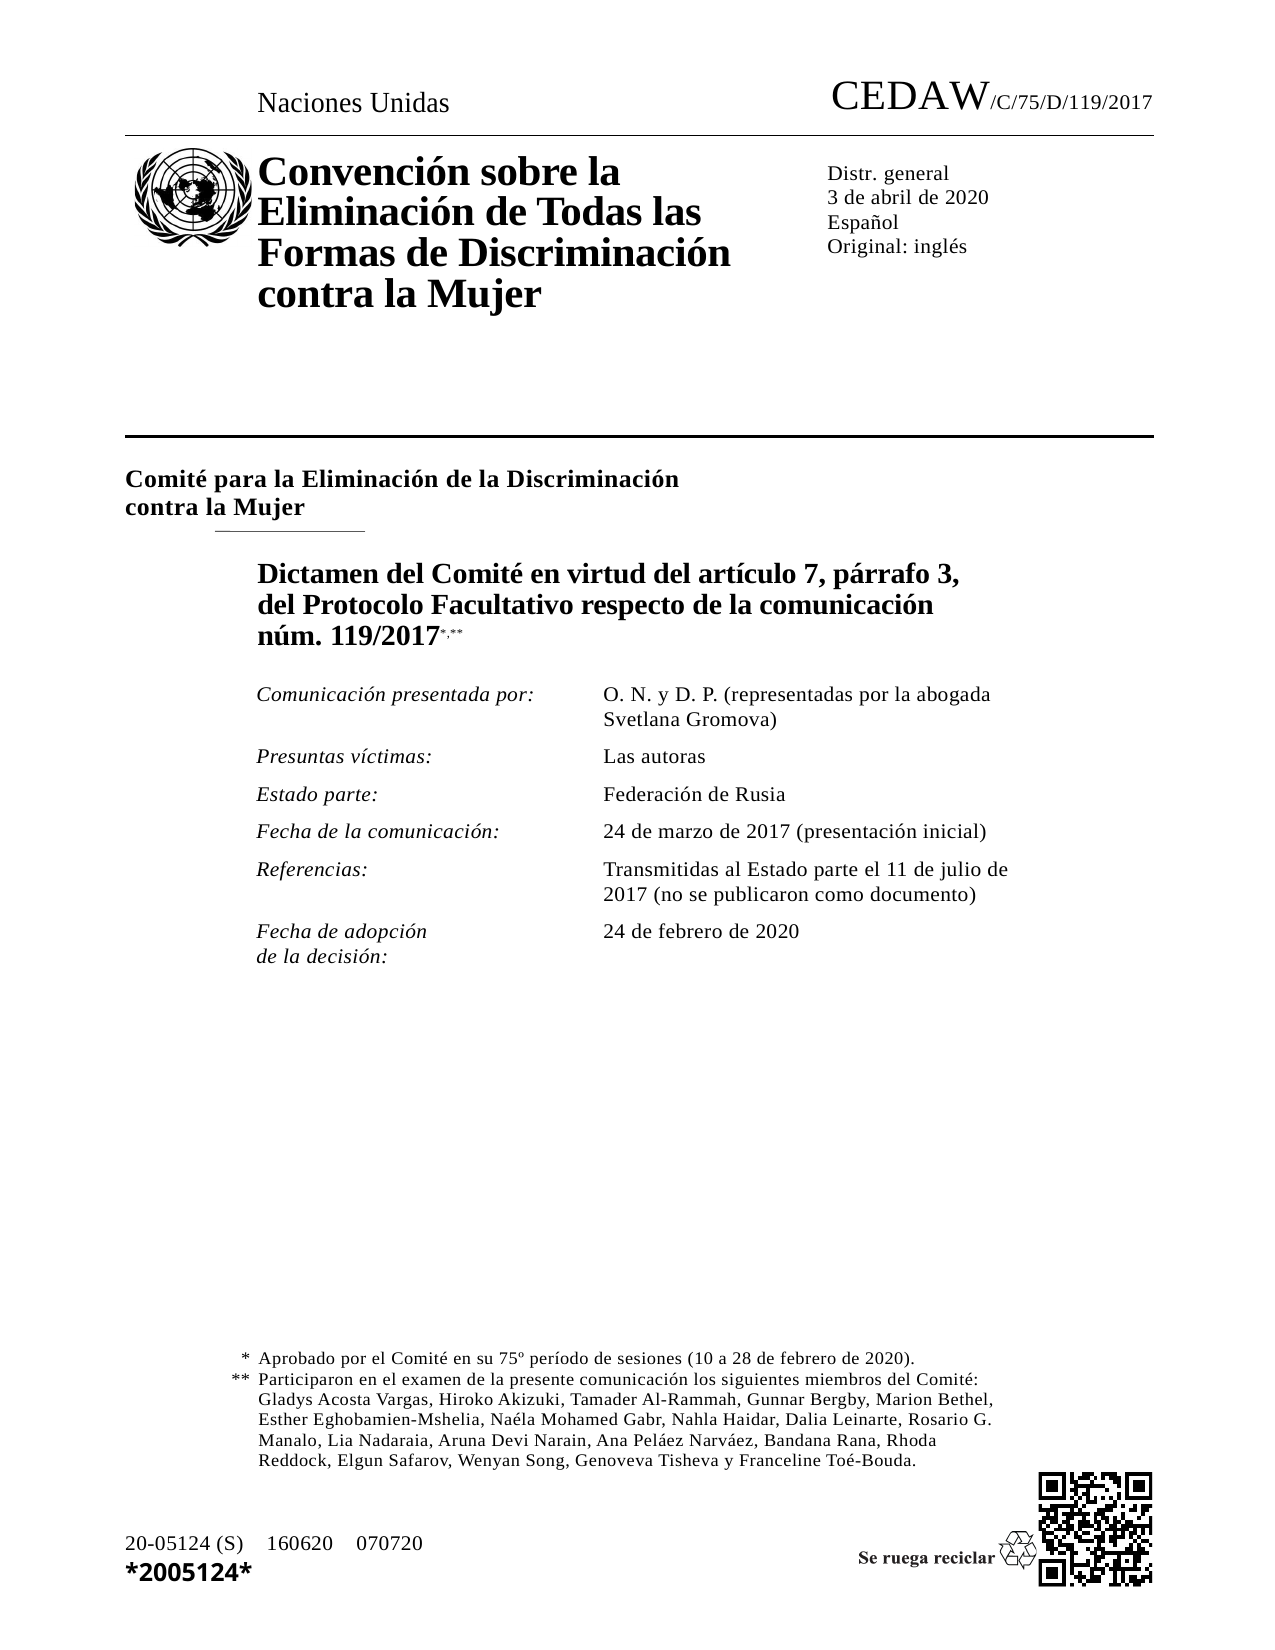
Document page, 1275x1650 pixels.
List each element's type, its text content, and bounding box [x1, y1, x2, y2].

table_cell Fecha de la comunicación: [256, 815, 603, 852]
table_header O. N. y D. P. (representadas por la abogada Svetlana Gromova) [603, 677, 1019, 739]
table_cell Referencias: [256, 852, 603, 914]
table_header Comunicación presentada por: [256, 677, 603, 739]
table_cell Presuntas víctimas: [256, 740, 603, 777]
text ** Participaron en el examen de la presente comunicación los siguientes miembros del Comité: Gladys Acosta Vargas, Hiroko Akizuki, Tamader Al-Rammah, Gunnar Bergby, Marion Bethel, Esther Eghobamien-Mshelia, Naéla Mohamed Gabr, Nahla Haidar, Dalia Leinarte, Rosario G. Manalo, Lia Nadaraia, Aruna Devi Narain, Ana Peláez Narváez, Bandana Rana, Rhoda Reddock, Elgun Safarov, Wenyan Song, Genoveva Tisheva y Franceline Toé-Bouda. [198, 1368, 1015, 1470]
picture [859, 1531, 1037, 1570]
picture [1038, 1472, 1153, 1587]
table_cell Estado parte: [256, 777, 603, 814]
table_cell Las autoras [603, 740, 1019, 777]
table_cell Transmitidas al Estado parte el 11 de julio de 2017 (no se publicaron como documento) [603, 852, 1019, 914]
text Comité para la Eliminación de la Discriminación contra la Mujer [125, 464, 687, 521]
picture [134, 148, 252, 247]
title Dictamen del Comité en virtud del artículo 7, párrafo 3, del Protocolo Facultativo respecto de la comunicación núm. 119/2017*,** [125, 558, 1019, 652]
table_cell 24 de marzo de 2017 (presentación inicial) [603, 815, 1019, 852]
table_cell 24 de febrero de 2020 [603, 915, 1019, 977]
table_cell Fecha de adopción de la decisión: [256, 915, 603, 977]
table_cell Federación de Rusia [603, 777, 1019, 814]
text * Aprobado por el Comité en su 75º período de sesiones (10 a 28 de febrero de 2020). [198, 1348, 1015, 1368]
